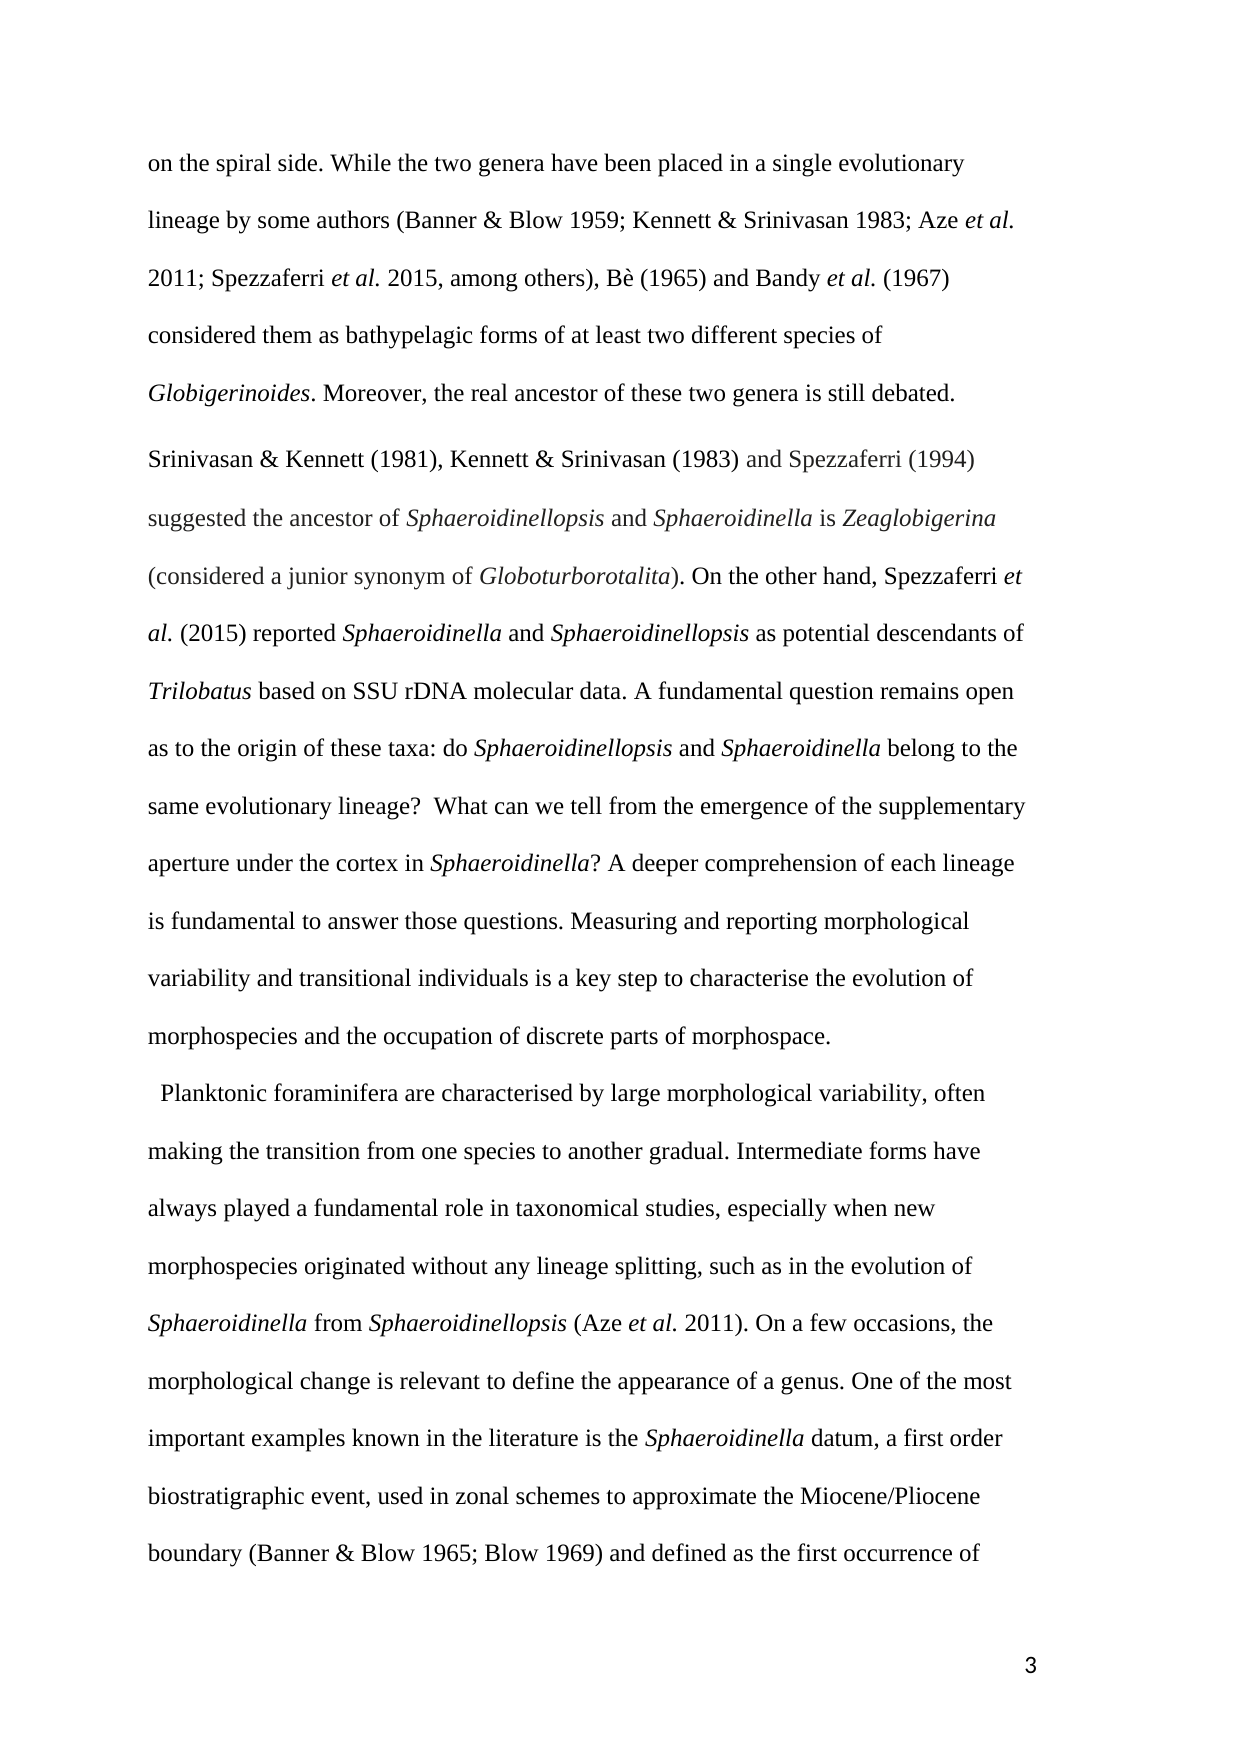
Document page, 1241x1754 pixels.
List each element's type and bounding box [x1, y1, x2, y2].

text [148, 1078, 1037, 1567]
text [148, 148, 1037, 1049]
